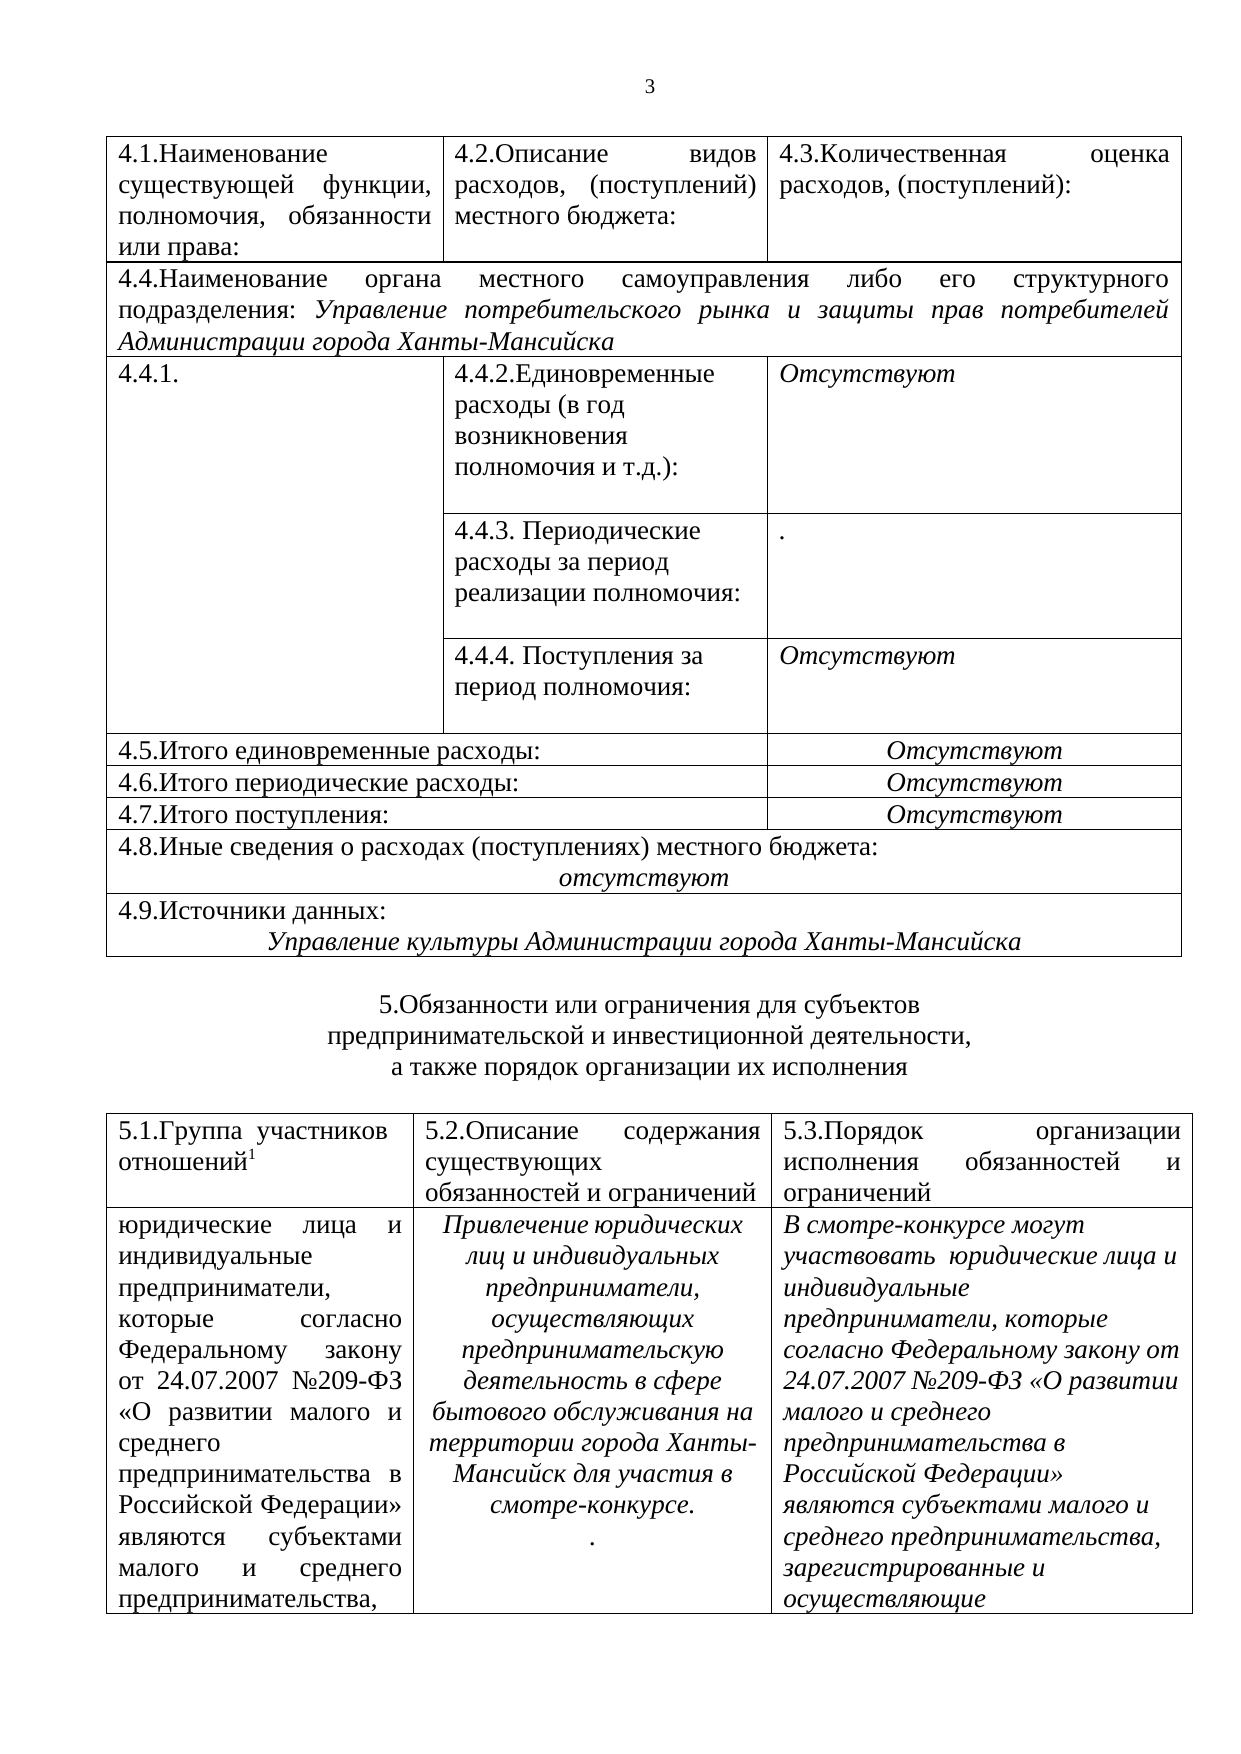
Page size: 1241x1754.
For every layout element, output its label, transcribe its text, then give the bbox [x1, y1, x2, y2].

table_cell 4.4.4. Поступления за период полномочия: [444, 639, 767, 733]
table_cell Отсутствуют [768, 639, 1181, 733]
table_cell 4.6.Итого периодические расходы: [107, 766, 767, 797]
text 5.Обязанности или ограничения для субъектов [118, 988, 1181, 1019]
table_cell 4.4.Наименование органа местного самоуправления либо его структурного подразделения: Управление потребительского рынка и защиты прав потребителей Администрации города Ханты-Мансийска [107, 263, 1181, 356]
table_header 5.2.Описание содержания существующих обязанностей и ограничений [414, 1114, 771, 1207]
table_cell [107, 1208, 413, 1613]
table_cell 4.5.Итого единовременные расходы: [107, 734, 767, 765]
table_cell 4.8.Иные сведения о расходах (поступлениях) местного бюджета: отсутствуют [107, 830, 1181, 893]
table_header 4.3.Количественная оценка расходов, (поступлений): [768, 137, 1181, 261]
table_header 4.2.Описание видов расходов, (поступлений) местного бюджета: [444, 137, 767, 261]
table_cell 4.7.Итого поступления: [107, 798, 767, 829]
table_cell 4.4.3. Периодические расходы за период реализации полномочия: [444, 514, 767, 638]
table_header 4.1.Наименование существующей функции, полномочия, обязанности или права: [107, 137, 443, 261]
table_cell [414, 1208, 771, 1613]
table_cell 4.4.1. [107, 357, 443, 733]
table_cell 4.4.2.Единовременные расходы (в год возникновения полномочия и т.д.): [444, 357, 767, 513]
table_cell Отсутствуют [768, 798, 1181, 829]
table_cell Отсутствуют [768, 766, 1181, 797]
table_cell 4.9.Источники данных: Управление культуры Администрации города Ханты-Мансийска [107, 894, 1181, 956]
table_header 5.3.Порядок организации исполнения обязанностей и ограничений [772, 1114, 1192, 1207]
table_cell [772, 1208, 1192, 1613]
table_cell . [768, 514, 1181, 638]
table_cell Отсутствуют [768, 734, 1181, 765]
table_header 5.1.Группа участников отношений1 [107, 1114, 413, 1207]
text предпринимательской и инвестиционной деятельности, а также порядок организации их исполнения [118, 1019, 1181, 1082]
table_cell Отсутствуют [768, 357, 1181, 513]
